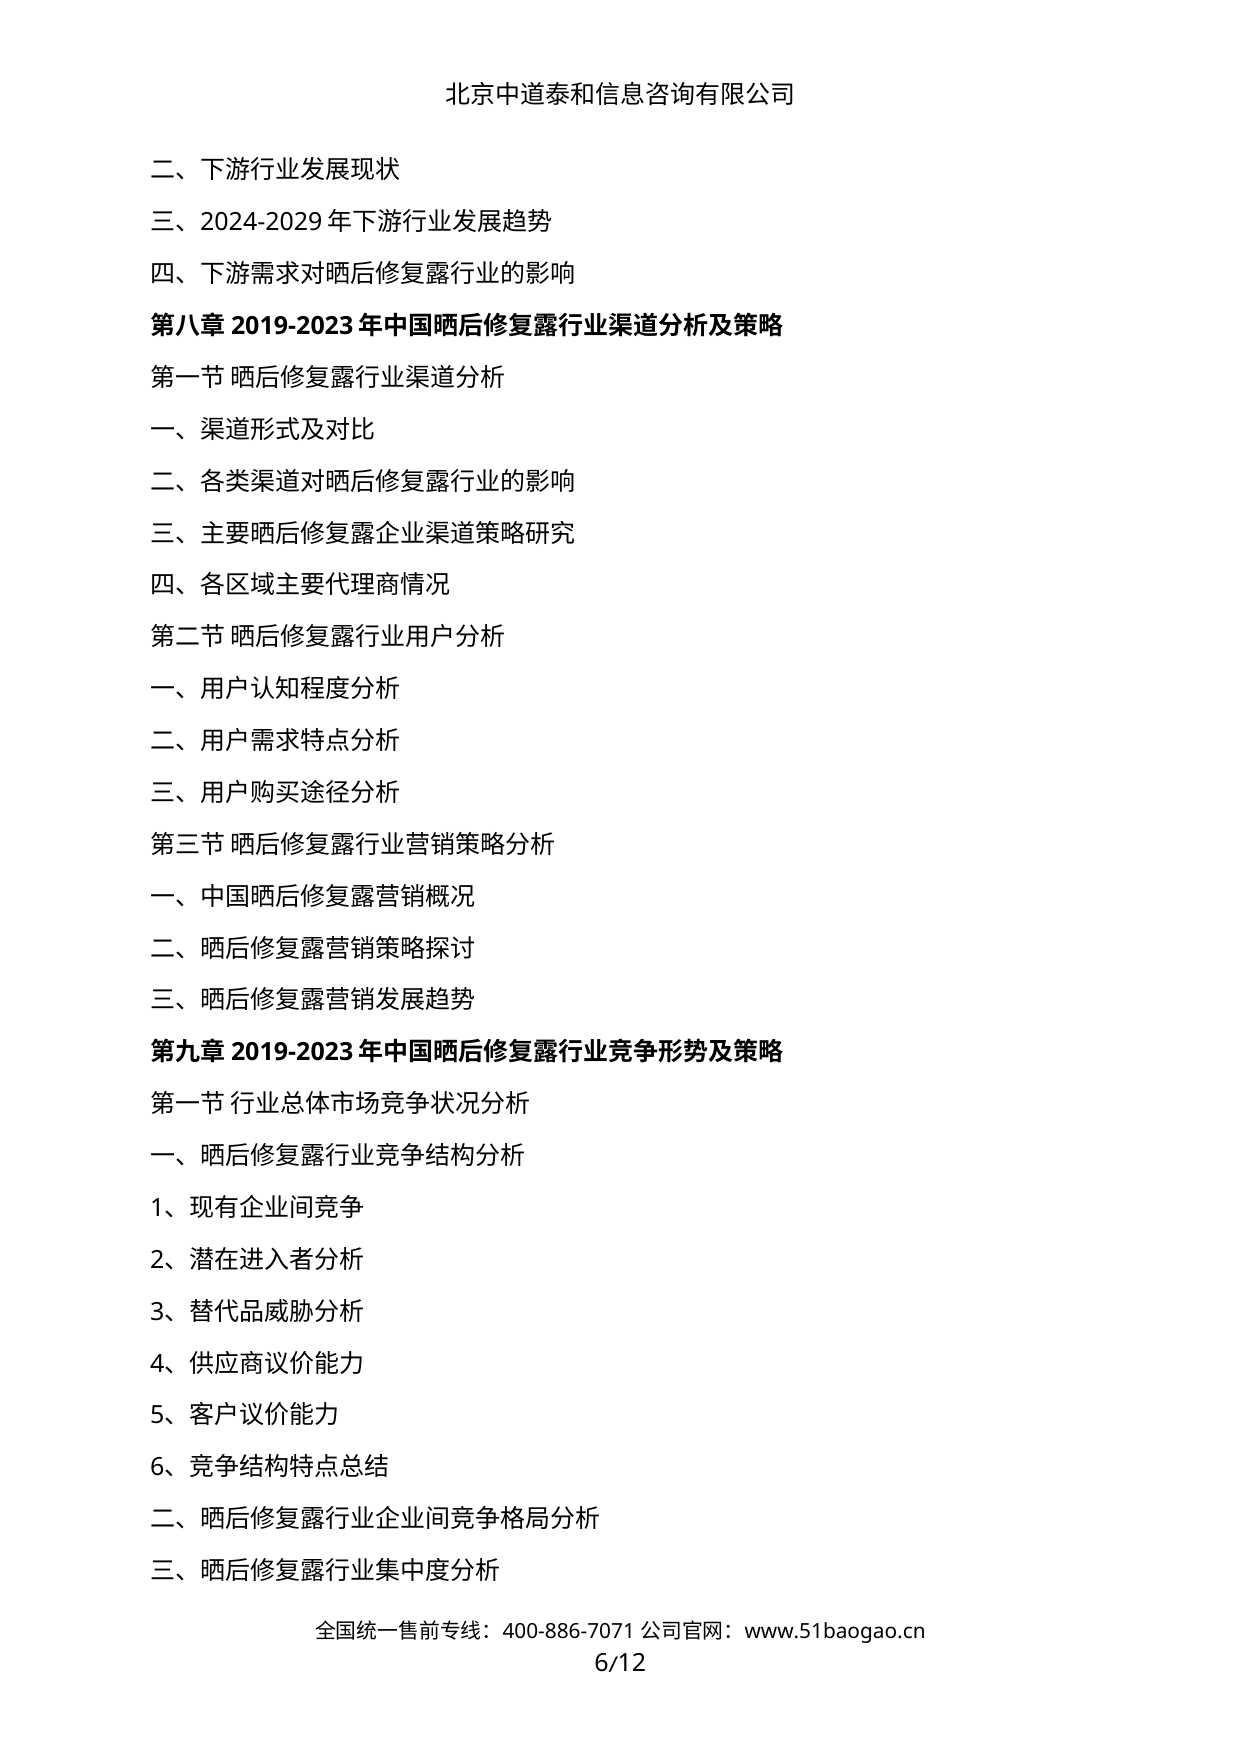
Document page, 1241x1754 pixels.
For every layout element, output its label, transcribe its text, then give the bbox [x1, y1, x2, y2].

text 四、下游需求对晒后修复露行业的影响 [150, 254, 1090, 290]
text 二、各类渠道对晒后修复露行业的影响 [150, 461, 1090, 497]
text 三、用户购买途径分析 [150, 772, 1090, 809]
text 二、晒后修复露行业企业间竞争格局分析 [150, 1499, 1090, 1535]
text 二、下游行业发展现状 [150, 150, 1090, 186]
text 第一节 晒后修复露行业渠道分析 [150, 357, 1090, 394]
text 一、渠道形式及对比 [150, 409, 1090, 446]
text 二、晒后修复露营销策略探讨 [150, 928, 1090, 964]
text 二、用户需求特点分析 [150, 721, 1090, 757]
text 2、潜在进入者分析 [150, 1239, 1090, 1276]
text 6、竞争结构特点总结 [150, 1447, 1090, 1483]
text 第三节 晒后修复露行业营销策略分析 [150, 824, 1090, 861]
text 三、晒后修复露营销发展趋势 [150, 980, 1090, 1016]
text 4、供应商议价能力 [150, 1343, 1090, 1379]
text 第九章 2019-2023年中国晒后修复露行业竞争形势及策略 [150, 1032, 1090, 1068]
text 3、替代品威胁分析 [150, 1291, 1090, 1327]
text 第一节 行业总体市场竞争状况分析 [150, 1084, 1090, 1120]
text 三、2024-2029年下游行业发展趋势 [150, 202, 1090, 238]
text 1、现有企业间竞争 [150, 1187, 1090, 1224]
text 5、客户议价能力 [150, 1395, 1090, 1431]
text 一、晒后修复露行业竞争结构分析 [150, 1136, 1090, 1172]
text 一、中国晒后修复露营销概况 [150, 876, 1090, 912]
text 四、各区域主要代理商情况 [150, 565, 1090, 601]
text 三、主要晒后修复露企业渠道策略研究 [150, 513, 1090, 549]
text 三、晒后修复露行业集中度分析 [150, 1551, 1090, 1587]
text 第八章 2019-2023年中国晒后修复露行业渠道分析及策略 [150, 306, 1090, 342]
text 一、用户认知程度分析 [150, 669, 1090, 705]
text 第二节 晒后修复露行业用户分析 [150, 617, 1090, 653]
